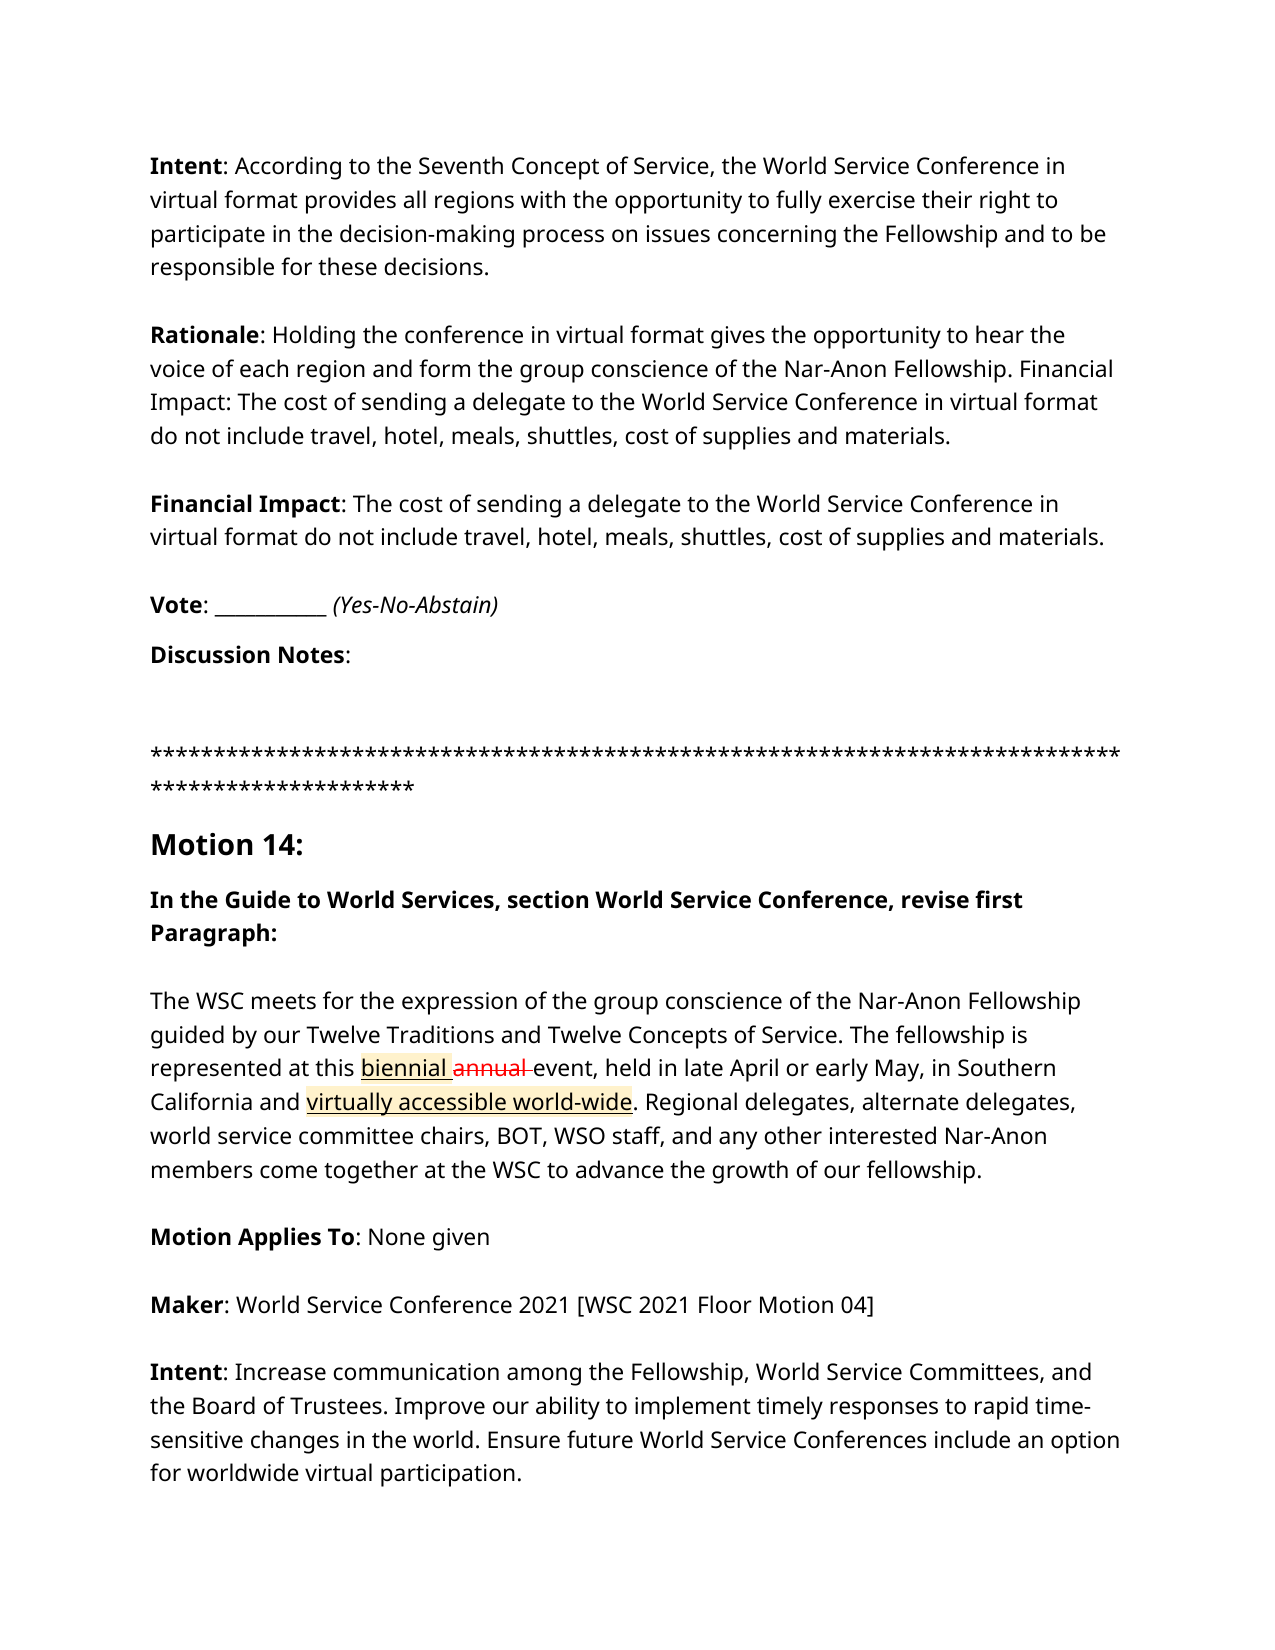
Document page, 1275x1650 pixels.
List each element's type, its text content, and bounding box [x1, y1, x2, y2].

text guided by our Twelve Traditions and Twelve Concepts of Service. The fellowship is represented at this biennial annual event, held in late April or early May, in Southern California and virtually accessible world-wide. Regional delegates, alternate delegates, world service committee chairs, BOT, WSO staff, and any other interested Nar-Anon members come together at the WSC to advance the growth of our fellowship. [150, 1019, 1125, 1185]
text Rationale: Holding the conference in virtual format gives the opportunity to hear the voice of each region and form the group conscience of the Nar-Anon Fellowship. Financial Impact: The cost of sending a delegate to the World Service Conference in virtual format do not include travel, hotel, meals, shuttles, cost of supplies and materials. [150, 319, 1125, 451]
text The WSC meets for the expression of the group conscience of the Nar-Anon Fellowship [150, 985, 1125, 1016]
text Intent: Increase communication among the Fellowship, World Service Committees, and the Board of Trustees. Improve our ability to implement timely responses to rapid time-sensitive changes in the world. Ensure future World Service Conferences include an option for worldwide virtual participation. [150, 1356, 1125, 1489]
text Discussion Notes: [150, 639, 1125, 670]
text Paragraph: [150, 917, 1125, 949]
text Intent: According to the Seventh Concept of Service, the World Service Conference in virtual format provides all regions with the opportunity to fully exercise their right to participate in the decision-making process on issues concerning the Fellowship and to be responsible for these decisions. [150, 150, 1125, 282]
text In the Guide to World Services, section World Service Conference, revise first [150, 884, 1125, 915]
text Motion 14: [150, 824, 1125, 864]
text Vote: ___________ (Yes-No-Abstain) [150, 589, 1125, 620]
text Maker: World Service Conference 2021 [WSC 2021 Floor Motion 04] [150, 1289, 1125, 1320]
text ************************************************************************************************** [150, 740, 1125, 805]
text Financial Impact: The cost of sending a delegate to the World Service Conference in virtual format do not include travel, hotel, meals, shuttles, cost of supplies and materials. [150, 487, 1125, 552]
text Motion Applies To: None given [150, 1221, 1125, 1252]
